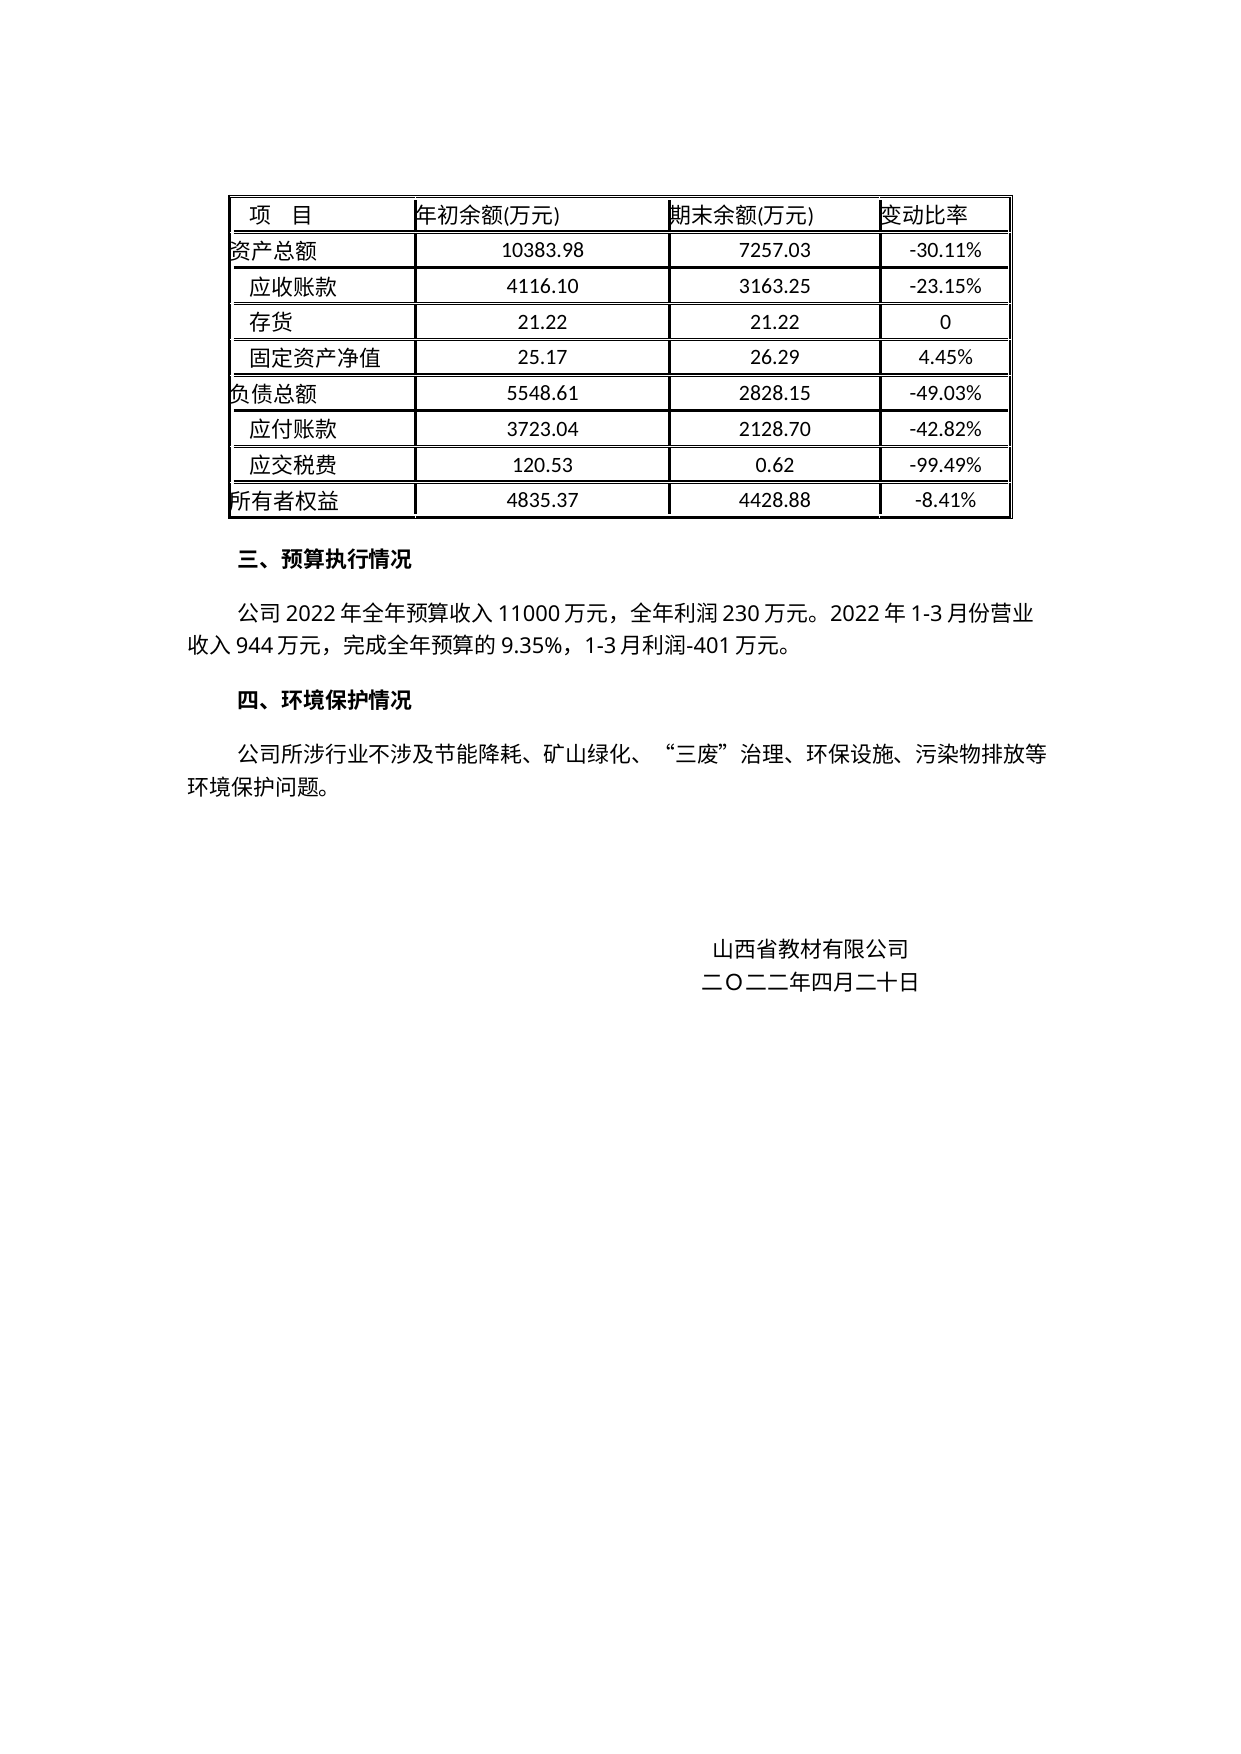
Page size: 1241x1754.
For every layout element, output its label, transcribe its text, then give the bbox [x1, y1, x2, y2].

table_cell 负债总额 [231, 373, 414, 409]
table_header 年初余额(万元) [415, 198, 669, 230]
table_cell 21.22 [417, 305, 668, 337]
table_cell 4.45% [882, 338, 1010, 373]
table_cell -49.03% [882, 373, 1010, 409]
table_cell 0 [880, 302, 1011, 337]
table_cell -8.41% [880, 480, 1010, 516]
table_cell 应收账款 [231, 266, 414, 302]
text 四、环境保护情况 [187, 682, 1053, 715]
table_cell 资产总额 [231, 230, 414, 266]
table_header 变动比率 [880, 198, 1009, 230]
table_cell 4835.37 [415, 484, 669, 516]
table_cell 25.17 [417, 341, 668, 373]
table_cell 7257.03 [671, 234, 879, 266]
table_cell 0.62 [671, 448, 879, 480]
table_cell 4116.10 [417, 269, 668, 302]
table_cell -99.49% [882, 445, 1010, 480]
table_cell 21.22 [671, 305, 879, 337]
table_cell 10383.98 [417, 234, 668, 266]
table_cell 120.53 [417, 448, 668, 480]
table_cell -42.82% [882, 409, 1009, 444]
text 公司所涉行业不涉及节能降耗、矿山绿化、“三废”治理、环保设施、污染物排放等环境保护问题。 [187, 737, 1053, 802]
text 二Ｏ二二年四月二十日 [187, 964, 1053, 997]
table_cell 2828.15 [671, 377, 879, 409]
table_header 期末余额(万元) [669, 196, 880, 230]
text 山西省教材有限公司 [187, 932, 1053, 964]
table_cell 存货 [230, 302, 415, 337]
table_cell 4428.88 [669, 484, 880, 516]
table_cell 3163.25 [671, 269, 879, 302]
text 三、预算执行情况 [187, 541, 1053, 574]
table_cell 所有者权益 [231, 480, 415, 516]
table_cell 固定资产净值 [231, 338, 414, 373]
table_cell 应付账款 [231, 409, 414, 444]
table_header 项 目 [231, 198, 415, 230]
table_cell -30.11% [882, 230, 1010, 266]
table_cell 5548.61 [417, 377, 668, 409]
text 公司2022年全年预算收入11000万元，全年利润230万元。2022年1-3月份营业收入944万元，完成全年预算的9.35%，1-3月利润-401万元。 [187, 596, 1053, 661]
table_cell 26.29 [671, 341, 879, 373]
table_cell 应交税费 [231, 445, 414, 480]
table_cell 2128.70 [671, 412, 879, 444]
table_cell -23.15% [882, 266, 1009, 302]
table_cell 3723.04 [417, 412, 668, 444]
